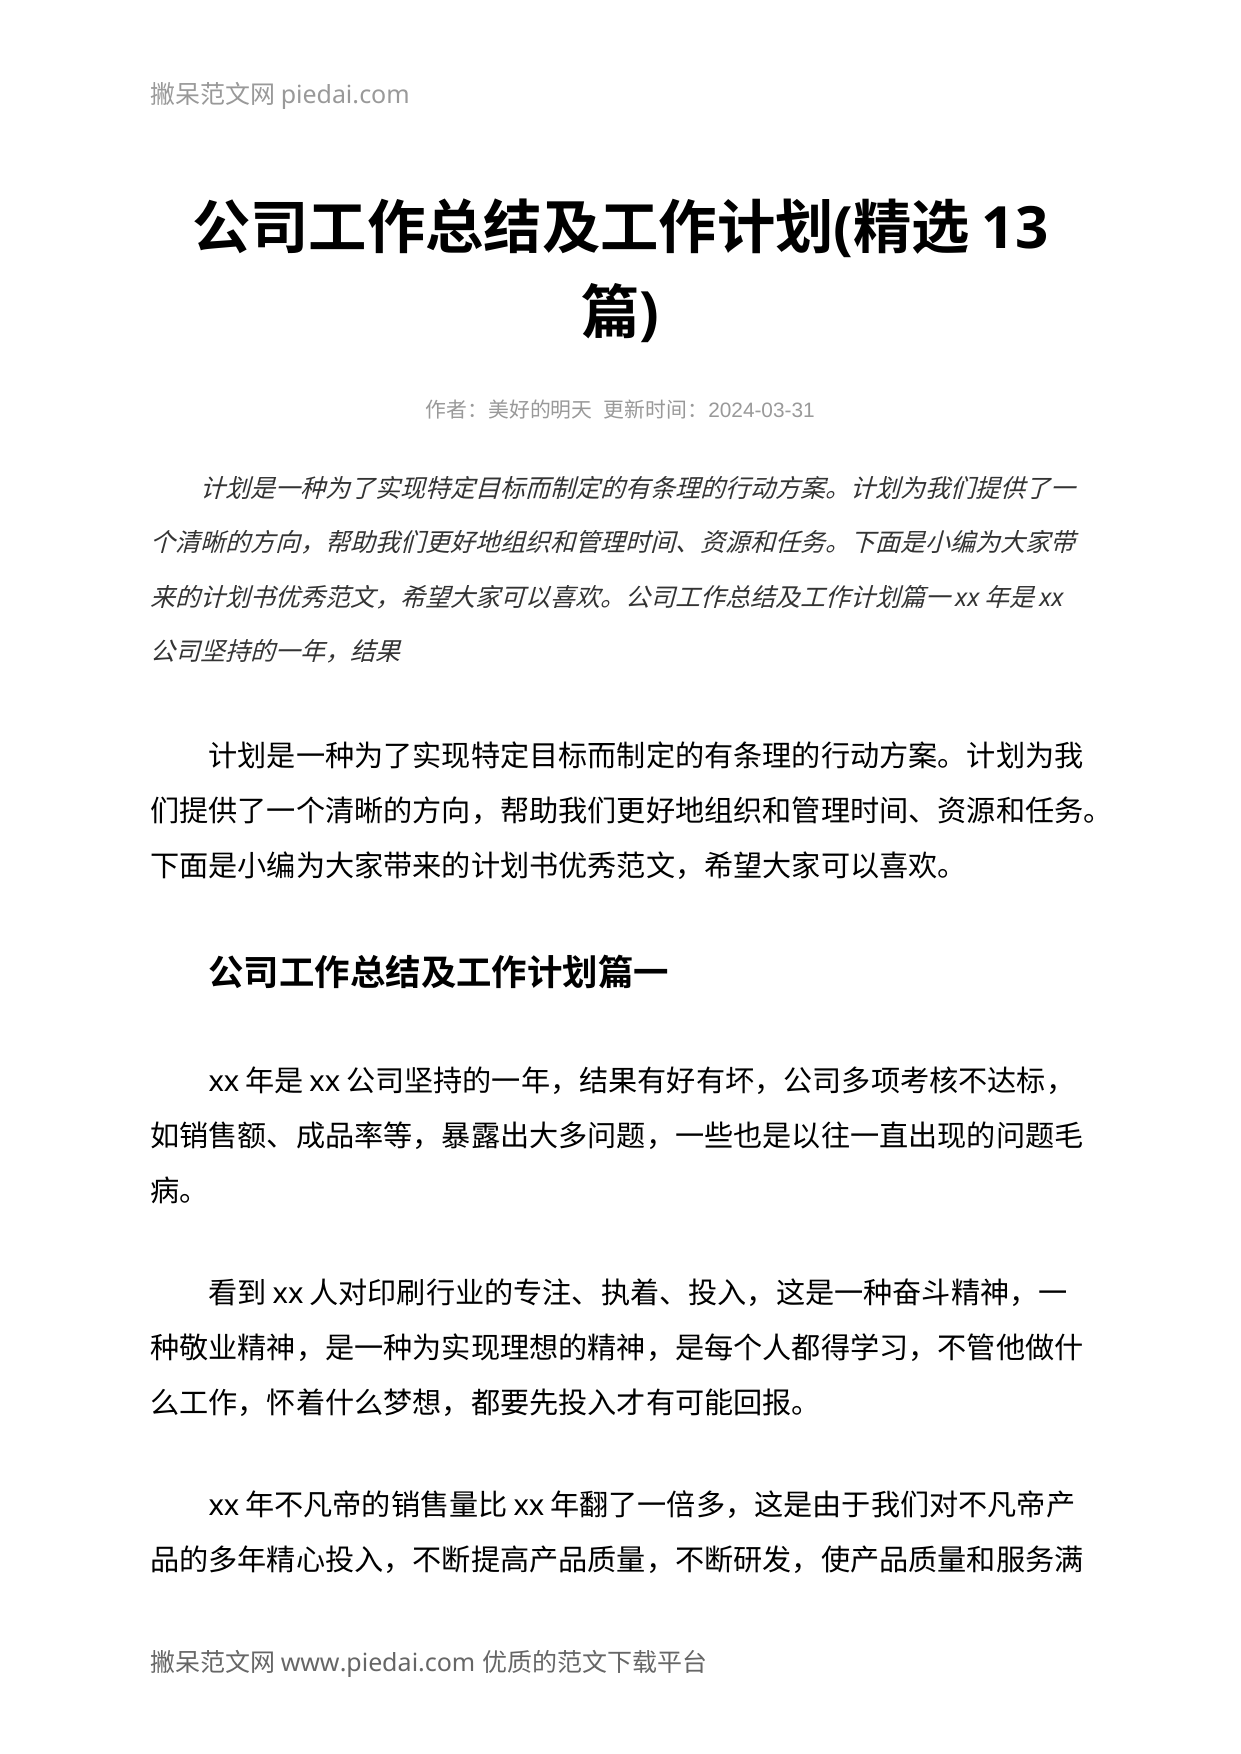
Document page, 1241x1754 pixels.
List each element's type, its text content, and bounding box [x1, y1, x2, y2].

text xx年是xx公司坚持的一年，结果有好有坏，公司多项考核不达标，如销售额、成品率等，暴露出大多问题，一些也是以往一直出现的问题毛病。 [150, 1058, 1090, 1210]
text 作者：美好的明天 更新时间：2024-03-31 [150, 398, 1090, 422]
text 计划是一种为了实现特定目标而制定的有条理的行动方案。计划为我们提供了一个清晰的方向，帮助我们更好地组织和管理时间、资源和任务。下面是小编为大家带来的计划书优秀范文，希望大家可以喜欢。公司工作总结及工作计划篇一xx年是xx公司坚持的一年，结果 [150, 468, 1090, 668]
subtitle 公司工作总结及工作计划(精选13篇) [150, 181, 1090, 351]
text 看到xx人对印刷行业的专注、执着、投入，这是一种奋斗精神，一种敬业精神，是一种为实现理想的精神，是每个人都得学习，不管他做什么工作，怀着什么梦想，都要先投入才有可能回报。 [150, 1269, 1090, 1422]
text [150, 1481, 1090, 1578]
text 公司工作总结及工作计划篇一 [150, 944, 1090, 996]
text 计划是一种为了实现特定目标而制定的有条理的行动方案。计划为我们提供了一个清晰的方向，帮助我们更好地组织和管理时间、资源和任务。下面是小编为大家带来的计划书优秀范文，希望大家可以喜欢。 [150, 733, 1090, 885]
